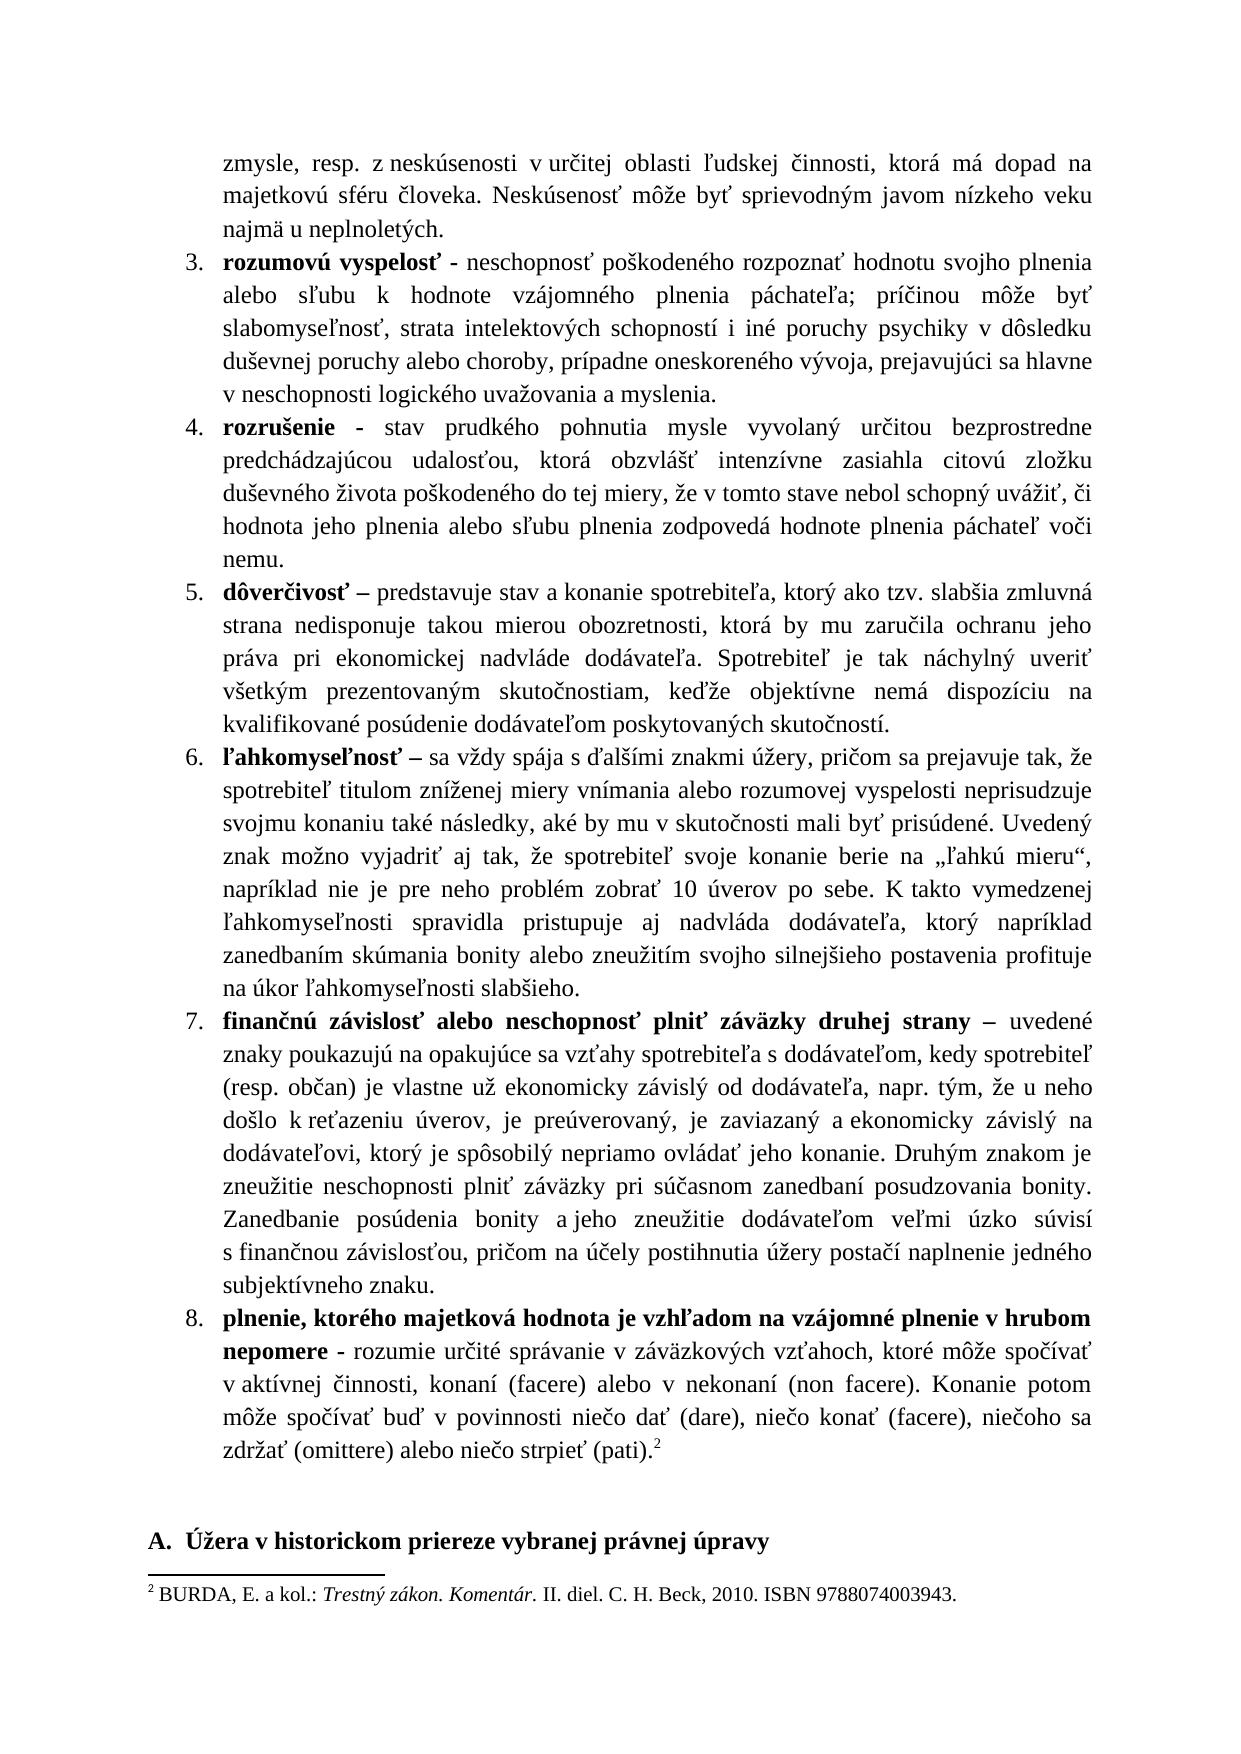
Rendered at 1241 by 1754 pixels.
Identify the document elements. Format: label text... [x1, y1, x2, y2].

list Úžera v historickom priereze vybranej právnej úpravy [148, 1526, 1093, 1555]
list rozrušenie - stav prudkého pohnutia mysle vyvolaný určitou bezprostredne predchádzajúcou udalosťou, ktorá obzvlášť intenzívne zasiahla citovú zložku duševného života poškodeného do tej miery, že v tomto stave nebol schopný uvážiť, či hodnota jeho plnenia alebo sľubu plnenia zodpovedá hodnote plnenia páchateľ voči nemu. [185, 412, 1093, 573]
list finančnú závislosť alebo neschopnosť plniť záväzky druhej strany – uvedené znaky poukazujú na opakujúce sa vzťahy spotrebiteľa s dodávateľom, kedy spotrebiteľ (resp. občan) je vlastne už ekonomicky závislý od dodávateľa, napr. tým, že u neho došlo k reťazeniu úverov, je preúverovaný, je zaviazaný a ekonomicky závislý na dodávateľovi, ktorý je spôsobilý nepriamo ovládať jeho konanie. Druhým znakom je zneužitie neschopnosti plniť záväzky pri súčasnom zanedbaní posudzovania bonity. Zanedbanie posúdenia bonity a jeho zneužitie dodávateľom veľmi úzko súvisí s finančnou závislosťou, pričom na účely postihnutia úžery postačí naplnenie jedného subjektívneho znaku. [185, 1006, 1093, 1299]
list rozumovú vyspelosť - neschopnosť poškodeného rozpoznať hodnotu svojho plnenia alebo sľubu k hodnote vzájomného plnenia páchateľa; príčinou môže byť slabomyseľnosť, strata intelektových schopností i iné poruchy psychiky v dôsledku duševnej poruchy alebo choroby, prípadne oneskoreného vývoja, prejavujúci sa hlavne v neschopnosti logického uvažovania a myslenia. [185, 247, 1093, 407]
list plnenie, ktorého majetková hodnota je vzhľadom na vzájomné plnenie v hrubom nepomere - rozumie určité správanie v záväzkových vzťahoch, ktoré môže spočívať v aktívnej činnosti, konaní (facere) alebo v nekonaní (non facere). Konanie potom môže spočívať buď v povinnosti niečo dať (dare), niečo konať (facere), niečoho sa zdržať (omittere) alebo niečo strpieť (pati). [185, 1303, 1093, 1464]
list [185, 148, 1093, 242]
list dôverčivosť – predstavuje stav a konanie spotrebiteľa, ktorý ako tzv. slabšia zmluvná strana nedisponuje takou mierou obozretnosti, ktorá by mu zaručila ochranu jeho práva pri ekonomickej nadvláde dodávateľa. Spotrebiteľ je tak náchylný uveriť všetkým prezentovaným skutočnostiam, keďže objektívne nemá dispozíciu na kvalifikované posúdenie dodávateľom poskytovaných skutočností. [185, 577, 1093, 738]
list ľahkomyseľnosť – sa vždy spája s ďalšími znakmi úžery, pričom sa prejavuje tak, že spotrebiteľ titulom zníženej miery vnímania alebo rozumovej vyspelosti neprisudzuje svojmu konaniu také následky, aké by mu v skutočnosti mali byť prisúdené. Uvedený znak možno vyjadriť aj tak, že spotrebiteľ svoje konanie berie na „ľahkú mieru“, napríklad nie je pre neho problém zobrať 10 úverov po sebe. K takto vymedzenej ľahkomyseľnosti spravidla pristupuje aj nadvláda dodávateľa, ktorý napríklad zanedbaním skúmania bonity alebo zneužitím svojho silnejšieho postavenia profituje na úkor ľahkomyseľnosti slabšieho. [185, 742, 1093, 1002]
